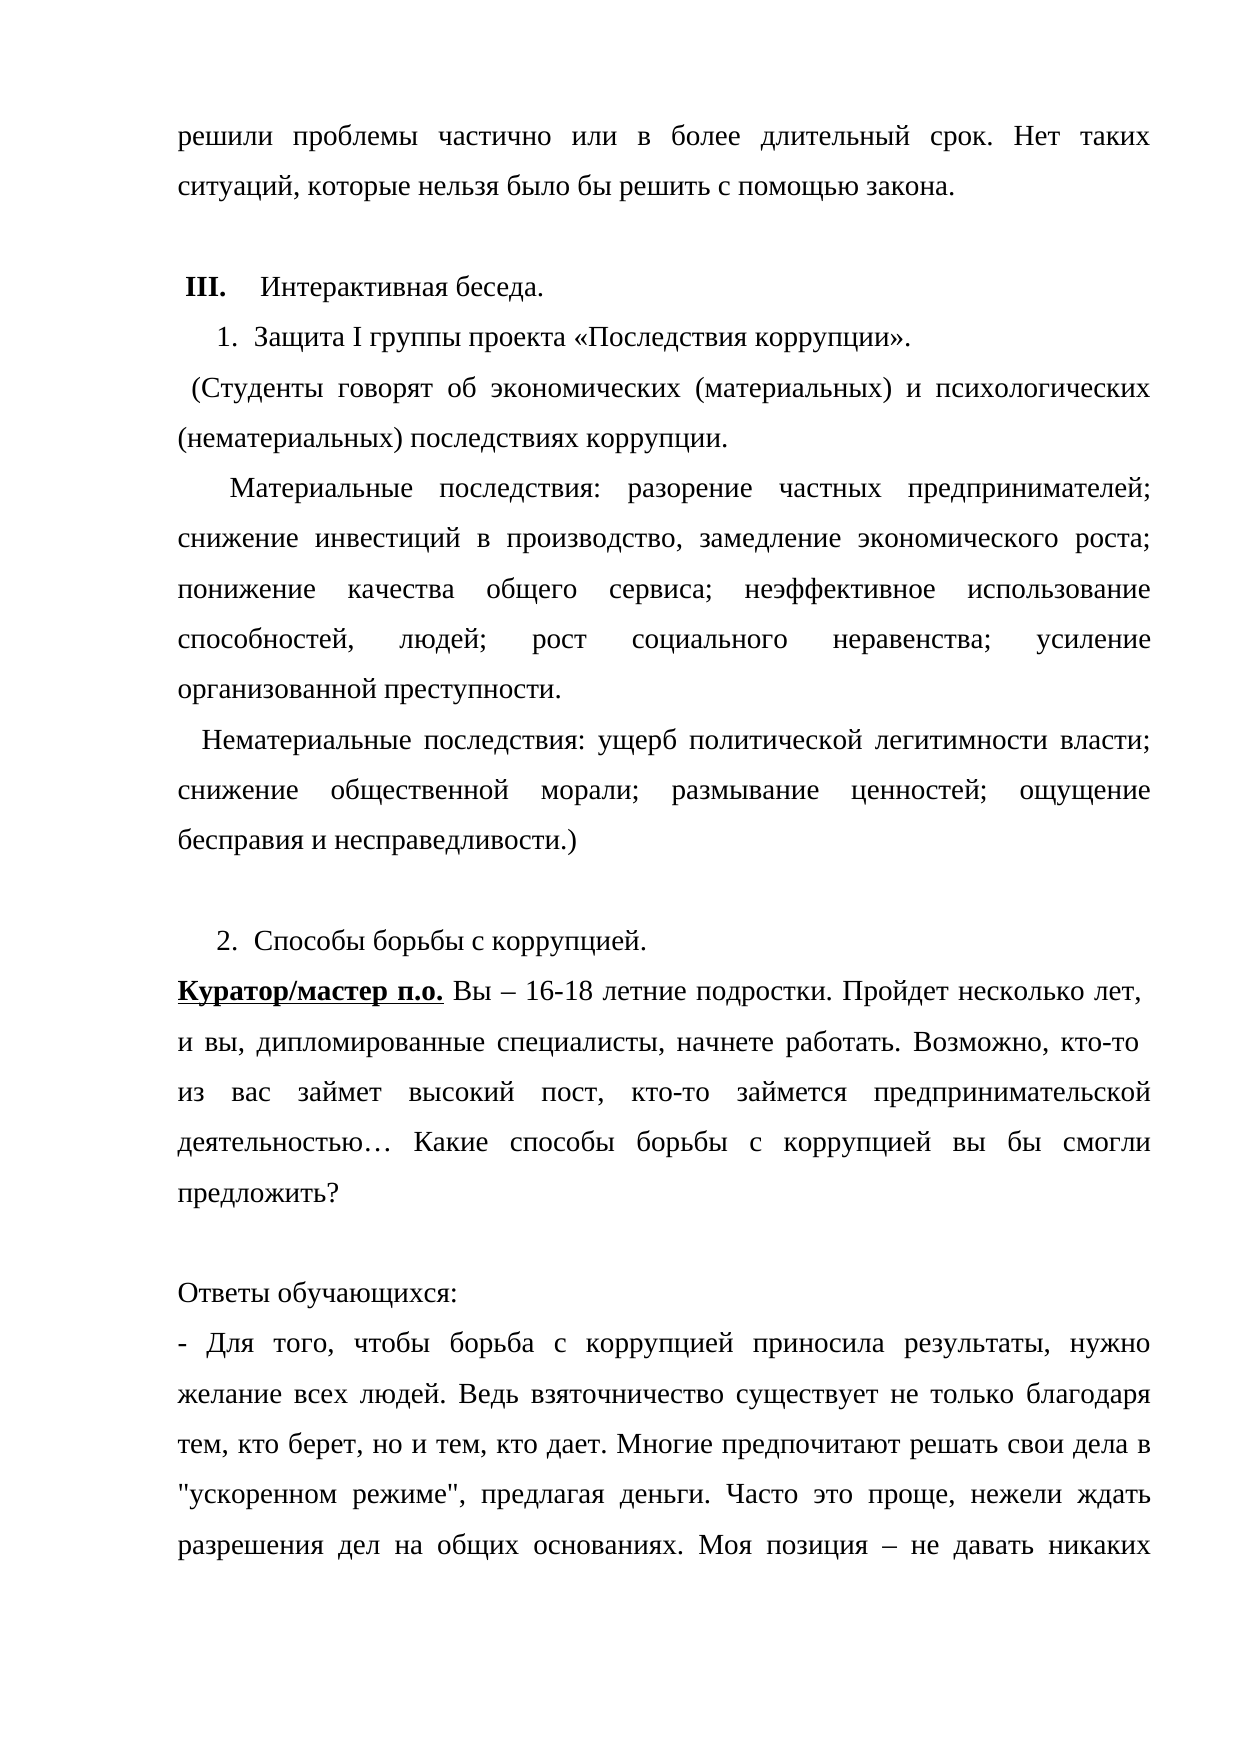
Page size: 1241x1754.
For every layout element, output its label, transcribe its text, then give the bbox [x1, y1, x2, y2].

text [177, 118, 1152, 202]
text Ответы обучающихся: [177, 1275, 1152, 1309]
list Защита I группы проекта «Последствия коррупции». [216, 319, 1152, 353]
text Материальные последствия: разорение частных предпринимателей; снижение инвестиций в производство, замедление экономического роста; понижение качества общего сервиса; неэффективное использование способностей, людей; рост социального неравенства; усиление организованной преступности. [177, 470, 1152, 705]
text (Студенты говорят об экономических (материальных) и психологических (нематериальных) последствиях коррупции. [177, 370, 1152, 453]
text Нематериальные последствия: ущерб политической легитимности власти; снижение общественной морали; размывание ценностей; ощущение бесправия и несправедливости.) [177, 722, 1152, 856]
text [177, 1326, 1152, 1560]
text Куратор/мастер п.о. Вы – 16-18 летние подростки. Пройдет несколько лет, и вы, дипломированные специалисты, начнете работать. Возможно, кто-то из вас займет высокий пост, кто-то займется предпринимательской деятельностью… Какие способы борьбы с коррупцией вы бы смогли предложить? [177, 973, 1152, 1208]
list Интерактивная беседа. [185, 269, 1152, 303]
list Способы борьбы с коррупцией. [216, 923, 1152, 957]
